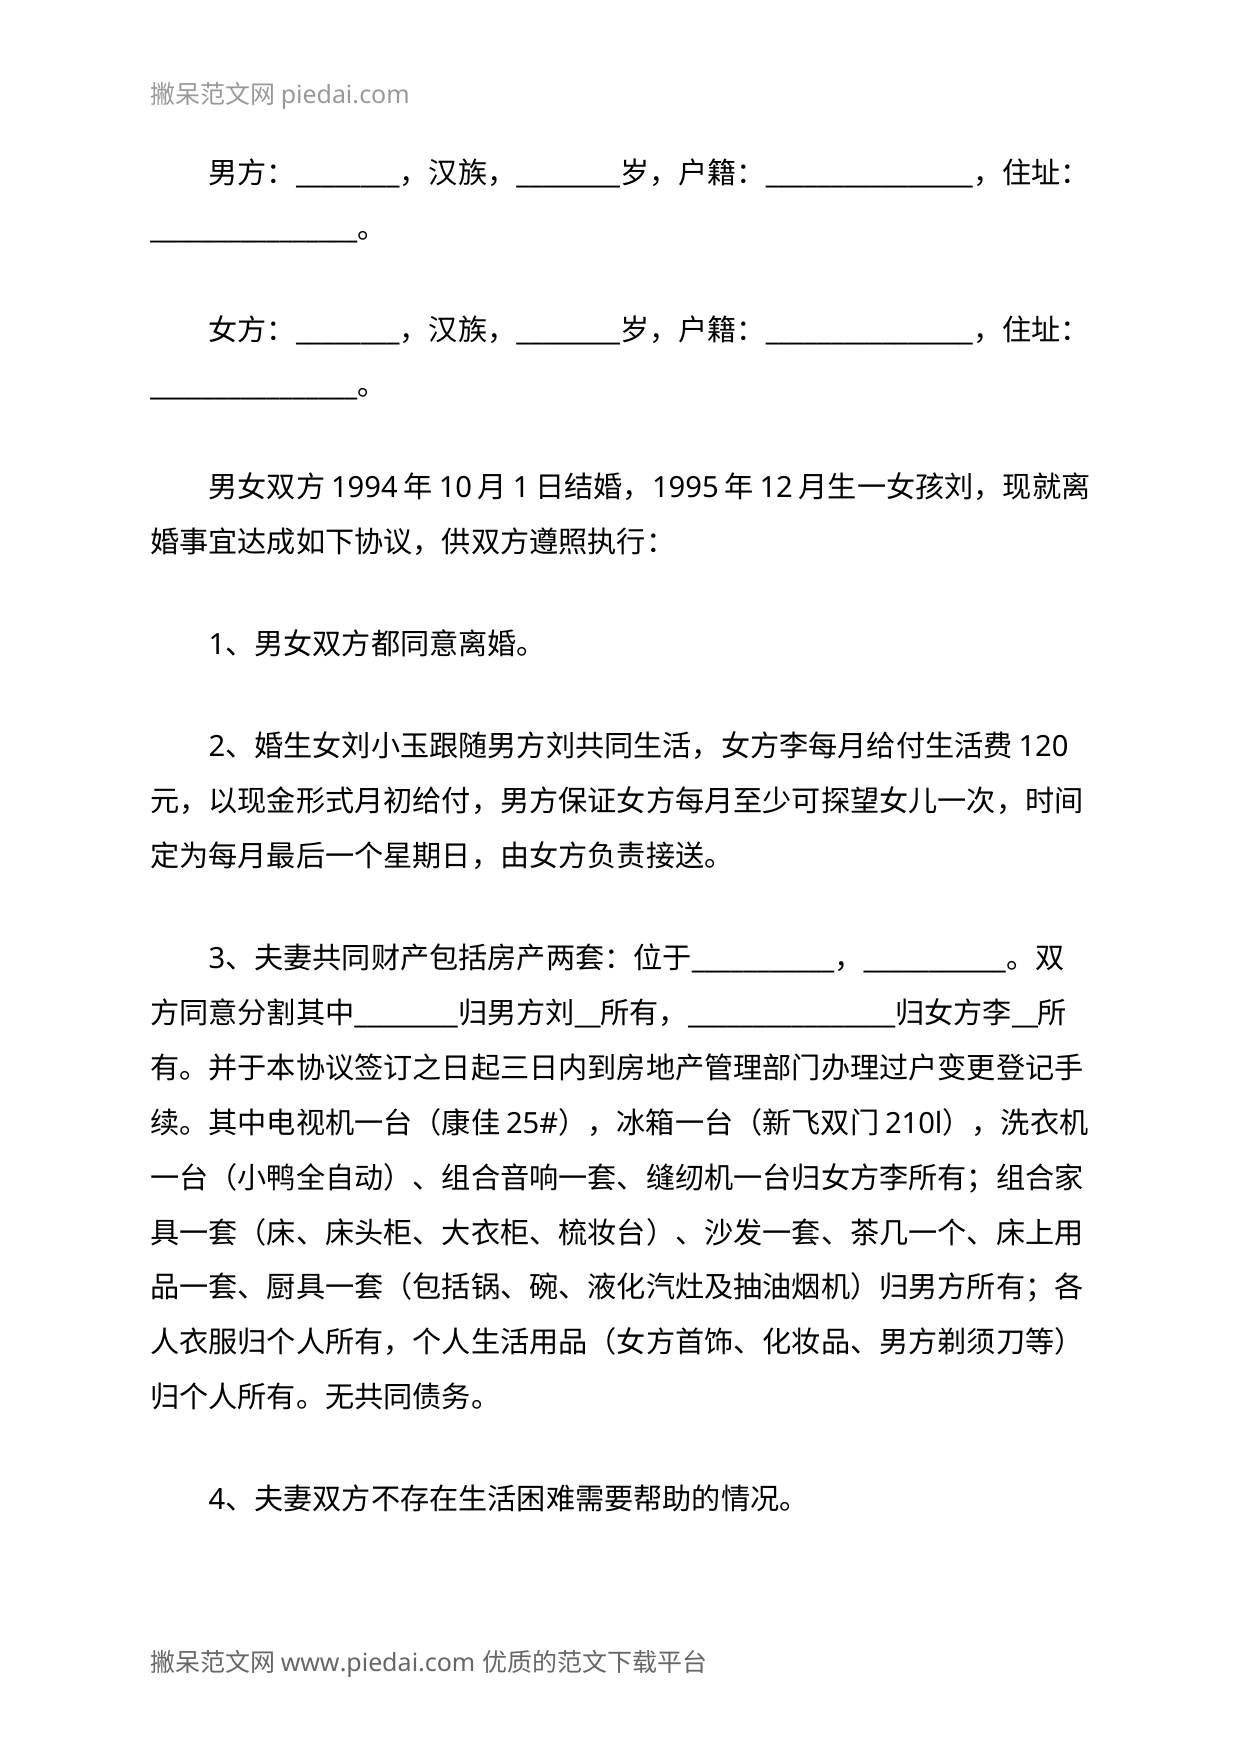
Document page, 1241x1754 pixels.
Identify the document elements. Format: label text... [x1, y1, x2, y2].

text 女方：________，汉族，________岁，户籍：________________，住址：________________。 [150, 307, 1090, 404]
text 男方：________，汉族，________岁，户籍：________________，住址：________________。 [150, 150, 1090, 247]
text 2、婚生女刘小玉跟随男方刘共同生活，女方李每月给付生活费120元，以现金形式月初给付，男方保证女方每月至少可探望女儿一次，时间定为每月最后一个星期日，由女方负责接送。 [150, 723, 1090, 875]
text 4、夫妻双方不存在生活困难需要帮助的情况。 [150, 1476, 1090, 1518]
text 男女双方1994年10月1日结婚，1995年12月生一女孩刘，现就离婚事宜达成如下协议，供双方遵照执行： [150, 464, 1090, 561]
text 3、夫妻共同财产包括房产两套：位于___________，___________。双方同意分割其中________归男方刘__所有，________________归女方李__所有。并于本协议签订之日起三日内到房地产管理部门办理过户变更登记手续。其中电视机一台（康佳25#），冰箱一台（新飞双门210l），洗衣机一台（小鸭全自动）、组合音响一套、缝纫机一台归女方李所有；组合家具一套（床、床头柜、大衣柜、梳妆台）、沙发一套、茶几一个、床上用品一套、厨具一套（包括锅、碗、液化汽灶及抽油烟机）归男方所有；各人衣服归个人所有，个人生活用品（女方首饰、化妆品、男方剃须刀等）归个人所有。无共同债务。 [150, 934, 1090, 1416]
text 1、男女双方都同意离婚。 [150, 621, 1090, 663]
